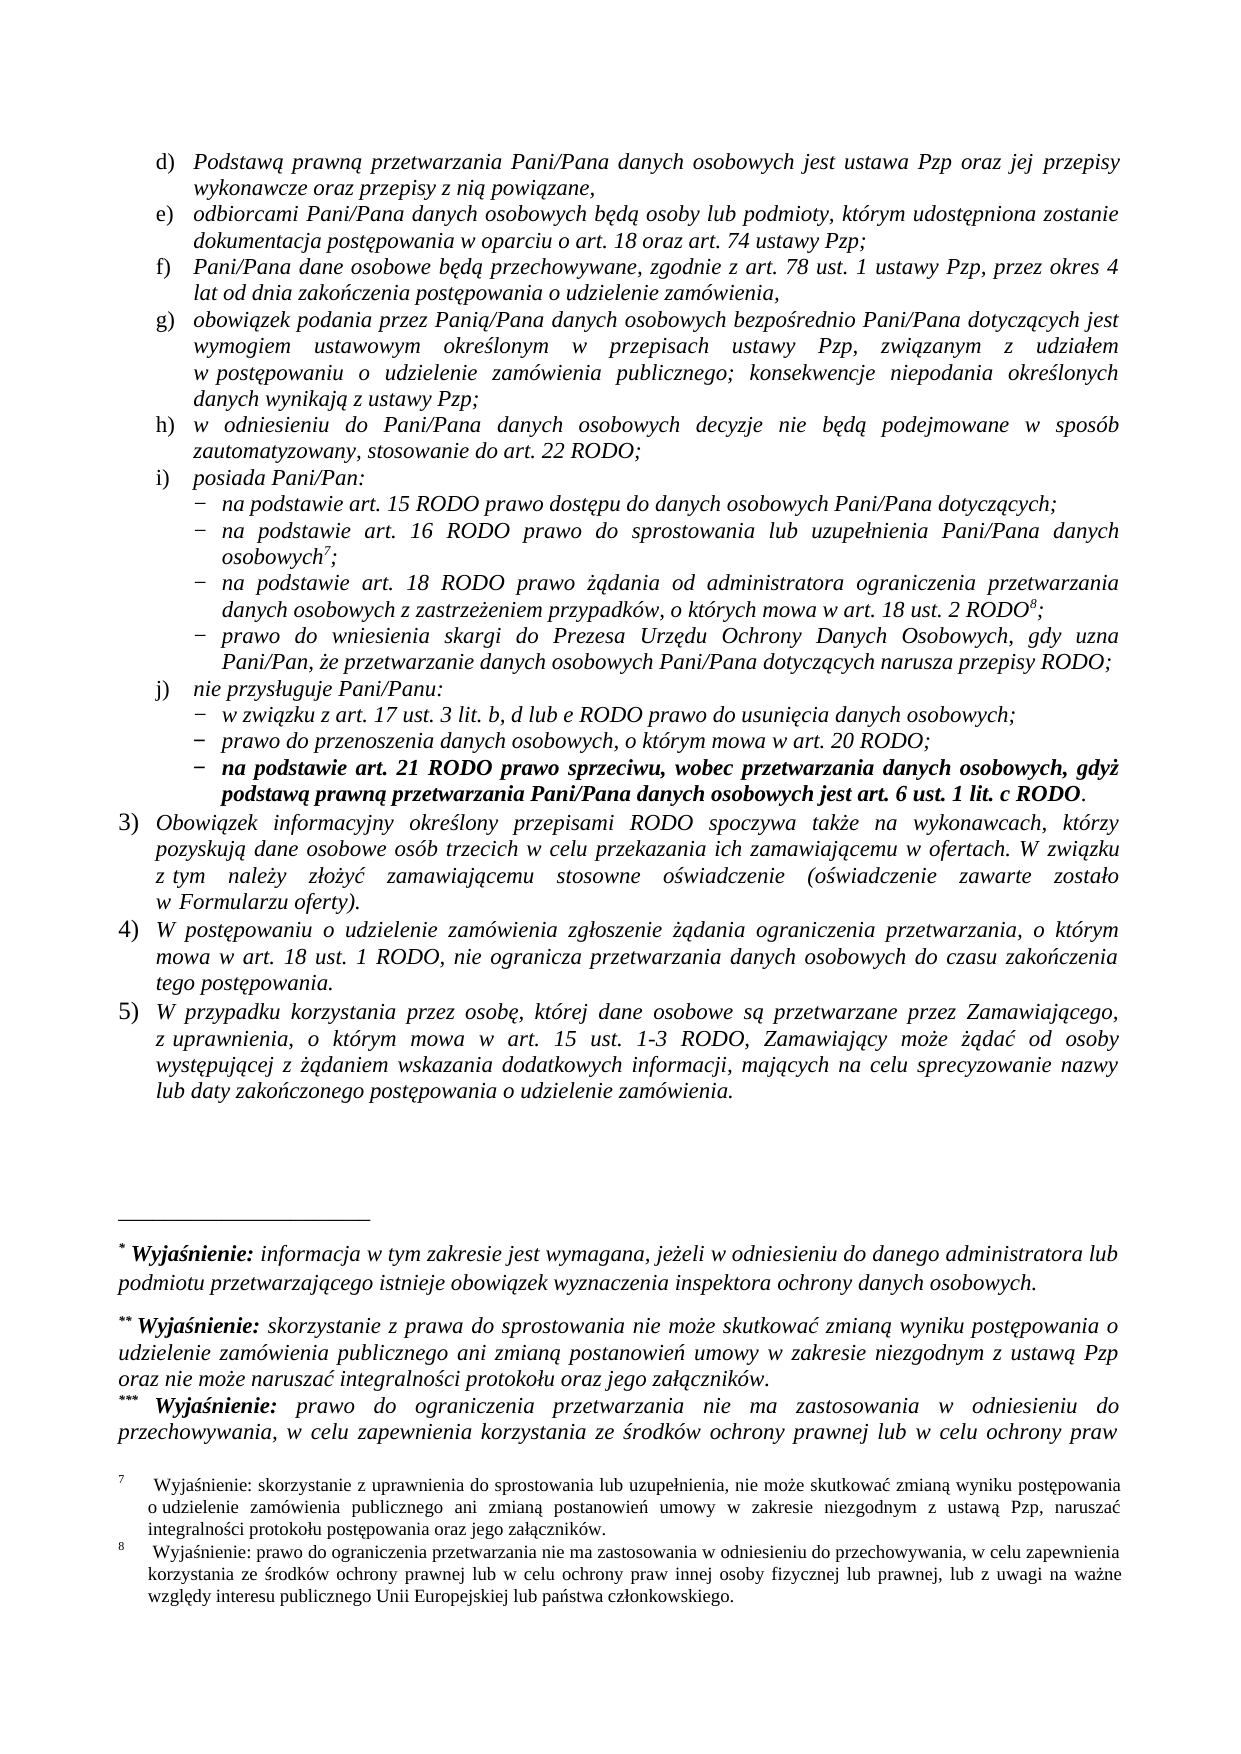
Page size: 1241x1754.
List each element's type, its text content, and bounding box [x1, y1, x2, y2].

list odbiorcami Pani/Pana danych osobowych będą osoby lub podmioty, którym udostępniona zostanie dokumentacja postępowania w oparciu o art. 18 oraz art. 74 ustawy Pzp; [156, 200, 1122, 253]
list W przypadku korzystania przez osobę, której dane osobowe są przetwarzane przez Zamawiającego, z uprawnienia, o którym mowa w art. 15 ust. 1-3 RODO, Zamawiający może żądać od osoby występującej z żądaniem wskazania dodatkowych informacji, mających na celu sprecyzowanie nazwy lub daty zakończonego postępowania o udzielenie zamówienia. [118, 996, 1122, 1104]
text ______________________ [118, 1197, 1122, 1224]
list na podstawie art. 15 RODO prawo dostępu do danych osobowych Pani/Pana dotyczących; [192, 490, 1122, 517]
list W postępowaniu o udzielenie zamówienia zgłoszenie żądania ograniczenia przetwarzania, o którym mowa w art. 18 ust. 1 RODO, nie ogranicza przetwarzania danych osobowych do czasu zakończenia tego postępowania. [118, 914, 1122, 996]
list na podstawie art. 21 RODO prawo sprzeciwu, wobec przetwarzania danych osobowych, gdyż podstawą prawną przetwarzania Pani/Pana danych osobowych jest art. 6 ust. 1 lit. c RODO. [192, 754, 1122, 807]
list Obowiązek informacyjny określony przepisami RODO spoczywa także na wykonawcach, którzy pozyskują dane osobowe osób trzecich w celu przekazania ich zamawiającemu w ofertach. W związku z tym należy złożyć zamawiającemu stosowne oświadczenie (oświadczenie zawarte zostało w Formularzu oferty). [118, 807, 1122, 914]
list nie przysługuje Pani/Panu: [156, 675, 1122, 701]
list Podstawą prawną przetwarzania Pani/Pana danych osobowych jest ustawa Pzp oraz jej przepisy wykonawcze oraz przepisy z nią powiązane, [156, 148, 1122, 200]
text * Wyjaśnienie: informacja w tym zakresie jest wymagana, jeżeli w odniesieniu do danego administratora lub podmiotu przetwarzającego istnieje obowiązek wyznaczenia inspektora ochrony danych osobowych. [118, 1240, 1122, 1295]
list w związku z art. 17 ust. 3 lit. b, d lub e RODO prawo do usunięcia danych osobowych; [192, 701, 1122, 727]
list na podstawie art. 18 RODO prawo żądania od administratora ograniczenia przetwarzania danych osobowych z zastrzeżeniem przypadków, o których mowa w art. 18 ust. 2 RODO; [192, 569, 1122, 622]
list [118, 1392, 1122, 1444]
list na podstawie art. 16 RODO prawo do sprostowania lub uzupełnienia Pani/Pana danych osobowych; [192, 517, 1122, 569]
list prawo do przenoszenia danych osobowych, o którym mowa w art. 20 RODO; [192, 727, 1122, 754]
list Pani/Pana dane osobowe będą przechowywane, zgodnie z art. 78 ust. 1 ustawy Pzp, przez okres 4 lat od dnia zakończenia postępowania o udzielenie zamówienia, [156, 253, 1122, 306]
list obowiązek podania przez Panią/Pana danych osobowych bezpośrednio Pani/Pana dotyczących jest wymogiem ustawowym określonym w przepisach ustawy Pzp, związanym z udziałem w postępowaniu o udzielenie zamówienia publicznego; konsekwencje niepodania określonych danych wynikają z ustawy Pzp; [156, 306, 1122, 411]
list ** Wyjaśnienie: skorzystanie z prawa do sprostowania nie może skutkować zmianą wyniku postępowania o udzielenie zamówienia publicznego ani zmianą postanowień umowy w zakresie niezgodnym z ustawą Pzp oraz nie może naruszać integralności protokołu oraz jego załączników. [118, 1313, 1122, 1392]
list posiada Pani/Pan: [156, 464, 1122, 490]
list w odniesieniu do Pani/Pana danych osobowych decyzje nie będą podejmowane w sposób zautomatyzowany, stosowanie do art. 22 RODO; [156, 411, 1122, 464]
list prawo do wniesienia skargi do Prezesa Urzędu Ochrony Danych Osobowych, gdy uzna Pani/Pan, że przetwarzanie danych osobowych Pani/Pana dotyczących narusza przepisy RODO; [192, 622, 1122, 675]
